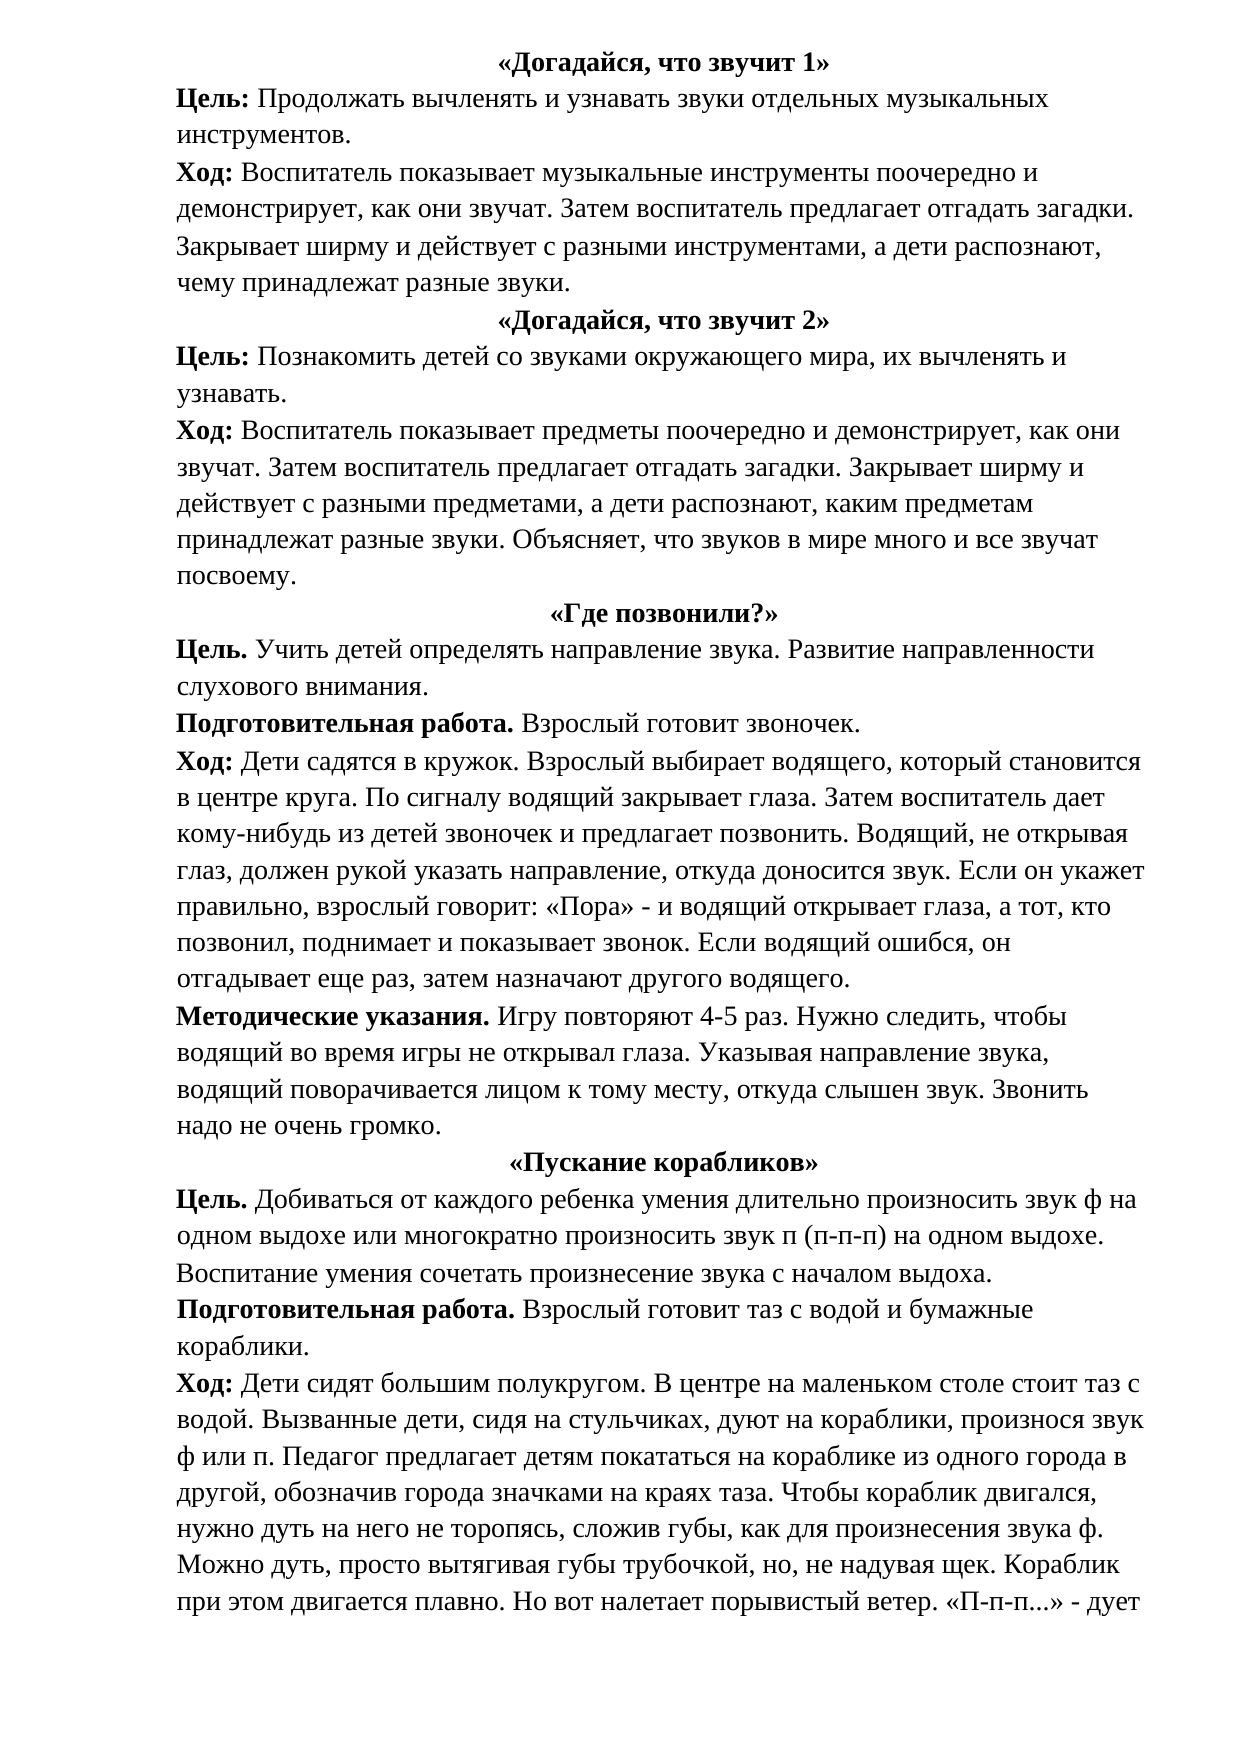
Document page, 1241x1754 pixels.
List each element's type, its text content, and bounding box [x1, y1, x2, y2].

text Методические указания. Игру повторяют 4-5 раз. Нужно следить, чтобы водящий во время игры не открывал глаза. Указывая направление звука, водящий поворачивается лицом к тому месту, откуда слышен звук. Звонить надо не очень громко. [176, 999, 1150, 1140]
subtitle «Догадайся, что звучит 2» [420, 303, 908, 335]
subtitle «Догадайся, что звучит 1» [420, 44, 908, 77]
text Подготовительная работа. Взрослый готовит звоночек. [176, 706, 1150, 739]
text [176, 1366, 1150, 1616]
text Цель: Продолжать вычленять и узнавать звуки отдельных музыкальных инструментов. [176, 81, 1150, 150]
text Цель. Добиваться от каждого ребенка умения длительно произносить звук ф на одном выдохе или многократно произносить звук п (п-п-п) на одном выдохе. [176, 1182, 1150, 1251]
subtitle «Где позвонили?» [420, 596, 908, 628]
text Цель. Учить детей определять направление звука. Развитие направленности слухового внимания. [176, 633, 1150, 701]
text Ход: Дети садятся в кружок. Взрослый выбирает водящего, который становится в центре круга. По сигналу водящий закрывает глаза. Затем воспитатель дает кому-нибудь из детей звоночек и предлагает позвонить. Водящий, не открывая глаз, должен рукой указать направление, откуда доносится звук. Если он укажет правильно, взрослый говорит: «Пора» - и водящий открывает глаза, а тот, кто позвонил, поднимает и показывает звонок. Если водящий ошибся, он отгадывает еще раз, затем назначают другого водящего. [176, 744, 1150, 994]
text Закрывает ширму и действует с разными инструментами, а дети распознают, чему принадлежат разные звуки. [176, 229, 1150, 298]
subtitle «Пускание корабликов» [420, 1146, 908, 1178]
text Воспитание умения сочетать произнесение звука с началом выдоха. Подготовительная работа. Взрослый готовит таз с водой и бумажные кораблики. [176, 1256, 1150, 1361]
text Ход: Воспитатель показывает музыкальные инструменты поочередно и демонстрирует, как они звучат. Затем воспитатель предлагает отгадать загадки. [176, 155, 1150, 224]
text Цель: Познакомить детей со звуками окружающего мира, их вычленять и узнавать. [176, 339, 1150, 408]
text Ход: Воспитатель показывает предметы поочередно и демонстрирует, как они звучат. Затем воспитатель предлагает отгадать загадки. Закрывает ширму и действует с разными предметами, а дети распознают, каким предметам принадлежат разные звуки. Объясняет, что звуков в мире много и все звучат посвоему. [176, 413, 1150, 591]
